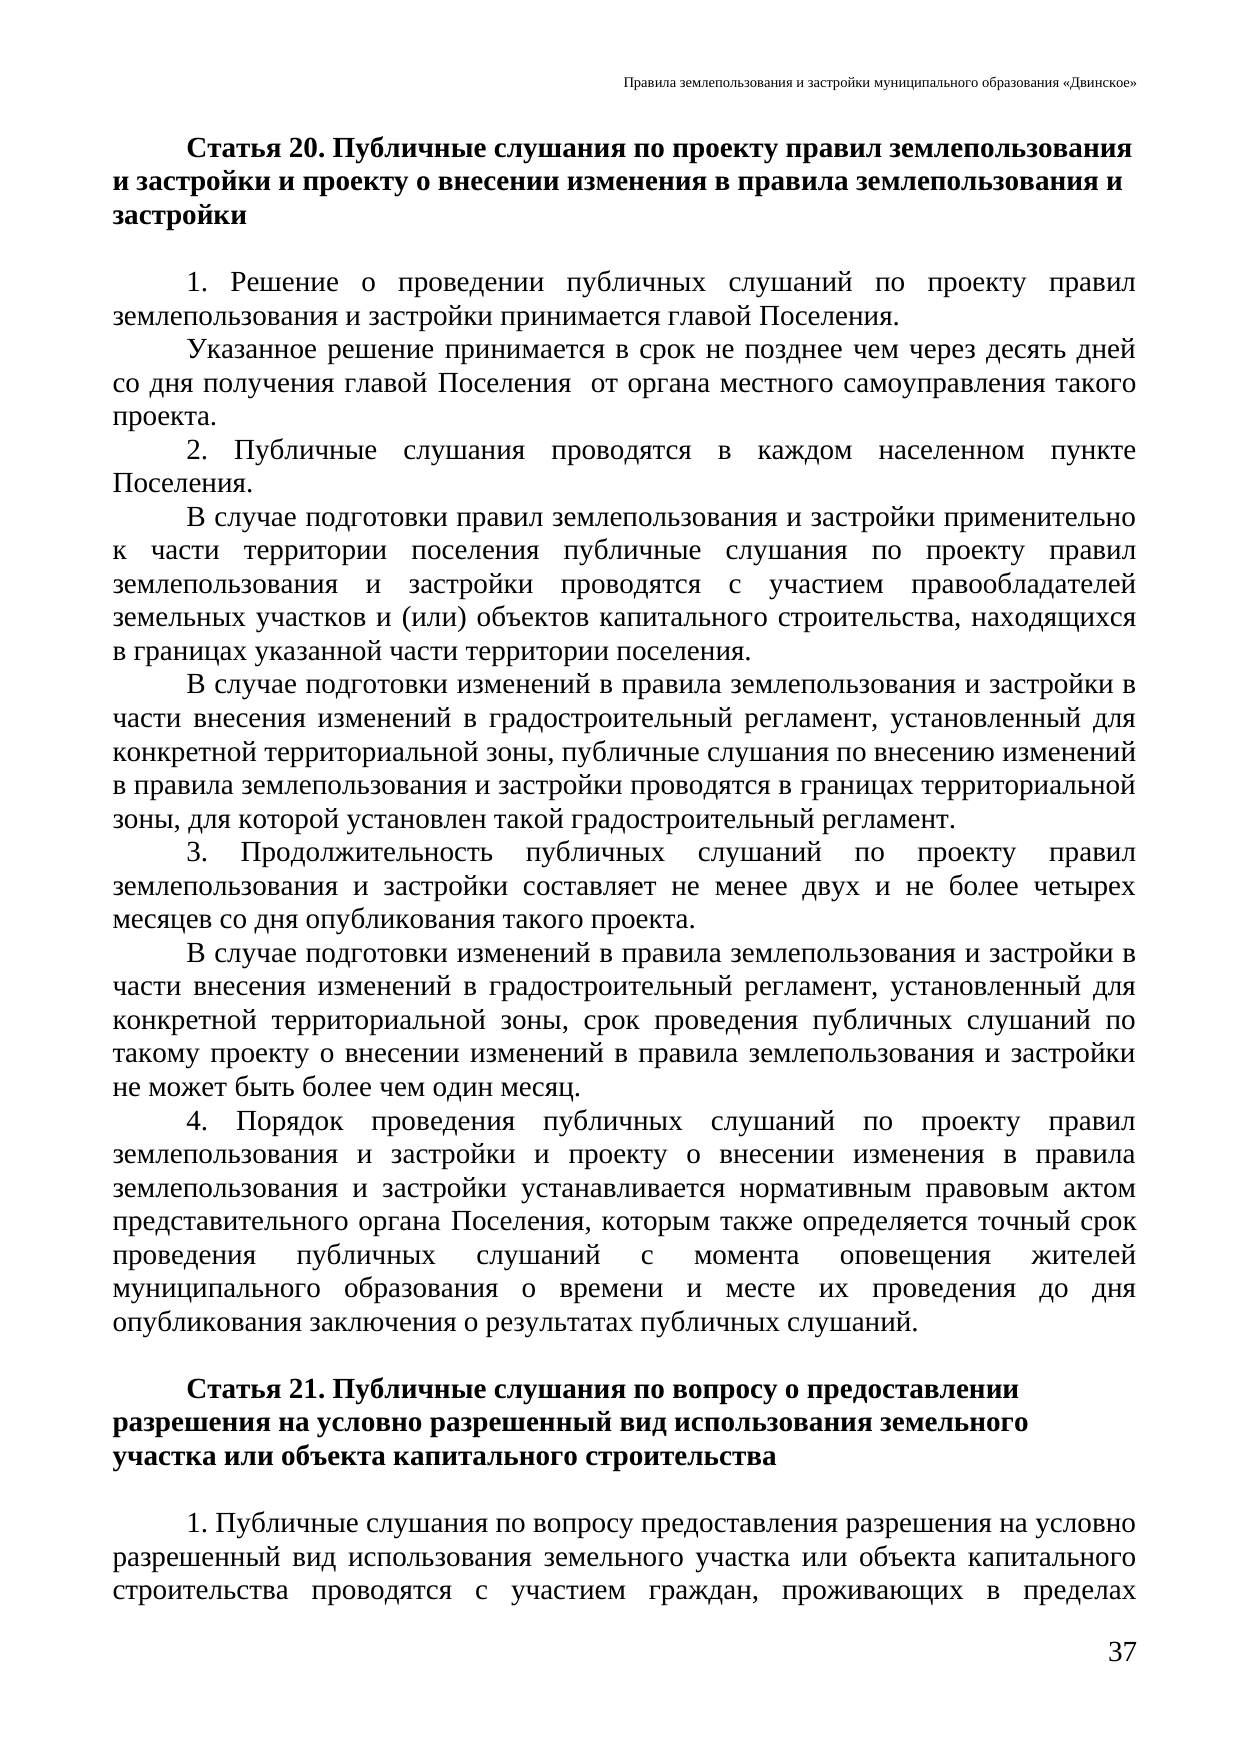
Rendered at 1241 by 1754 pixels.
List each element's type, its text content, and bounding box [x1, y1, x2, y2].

text 1. Решение о проведении публичных слушаний по проекту правил землепользования и застройки принимается главой Поселения. [112, 264, 1137, 331]
text В случае подготовки изменений в правила землепользования и застройки в части внесения изменений в градостроительный регламент, установленный для конкретной территориальной зоны, срок проведения публичных слушаний по такому проекту о внесении изменений в правила землепользования и застройки не может быть более чем один месяц. [112, 935, 1137, 1103]
text В случае подготовки правил землепользования и застройки применительно к части территории поселения публичные слушания по проекту правил землепользования и застройки проводятся с участием правообладателей земельных участков и (или) объектов капитального строительства, находящихся в границах указанной части территории поселения. [112, 499, 1137, 667]
text В случае подготовки изменений в правила землепользования и застройки в части внесения изменений в градостроительный регламент, установленный для конкретной территориальной зоны, публичные слушания по внесению изменений в правила землепользования и застройки проводятся в границах территориальной зоны, для которой установлен такой градостроительный регламент. [112, 667, 1137, 834]
subtitle Статья 20. Публичные слушания по проекту правил землепользования и застройки и проекту о внесении изменения в правила землепользования и застройки [112, 130, 1137, 231]
subtitle Статья 21. Публичные слушания по вопросу о предоставлении разрешения на условно разрешенный вид использования земельного участка или объекта капитального строительства [112, 1371, 1137, 1472]
text 3. Продолжительность публичных слушаний по проекту правил землепользования и застройки составляет не менее двух и не более четырех месяцев со дня опубликования такого проекта. [112, 834, 1137, 935]
text 4. Порядок проведения публичных слушаний по проекту правил землепользования и застройки и проекту о внесении изменения в правила землепользования и застройки устанавливается нормативным правовым актом представительного органа Поселения, которым также определяется точный срок проведения публичных слушаний с момента оповещения жителей муниципального образования о времени и месте их проведения до дня опубликования заключения о результатах публичных слушаний. [112, 1103, 1137, 1337]
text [112, 1505, 1137, 1606]
text Указанное решение принимается в срок не позднее чем через десять дней со дня получения главой Поселения от органа местного самоуправления такого проекта. [112, 331, 1137, 432]
text 2. Публичные слушания проводятся в каждом населенном пункте Поселения. [112, 432, 1137, 499]
